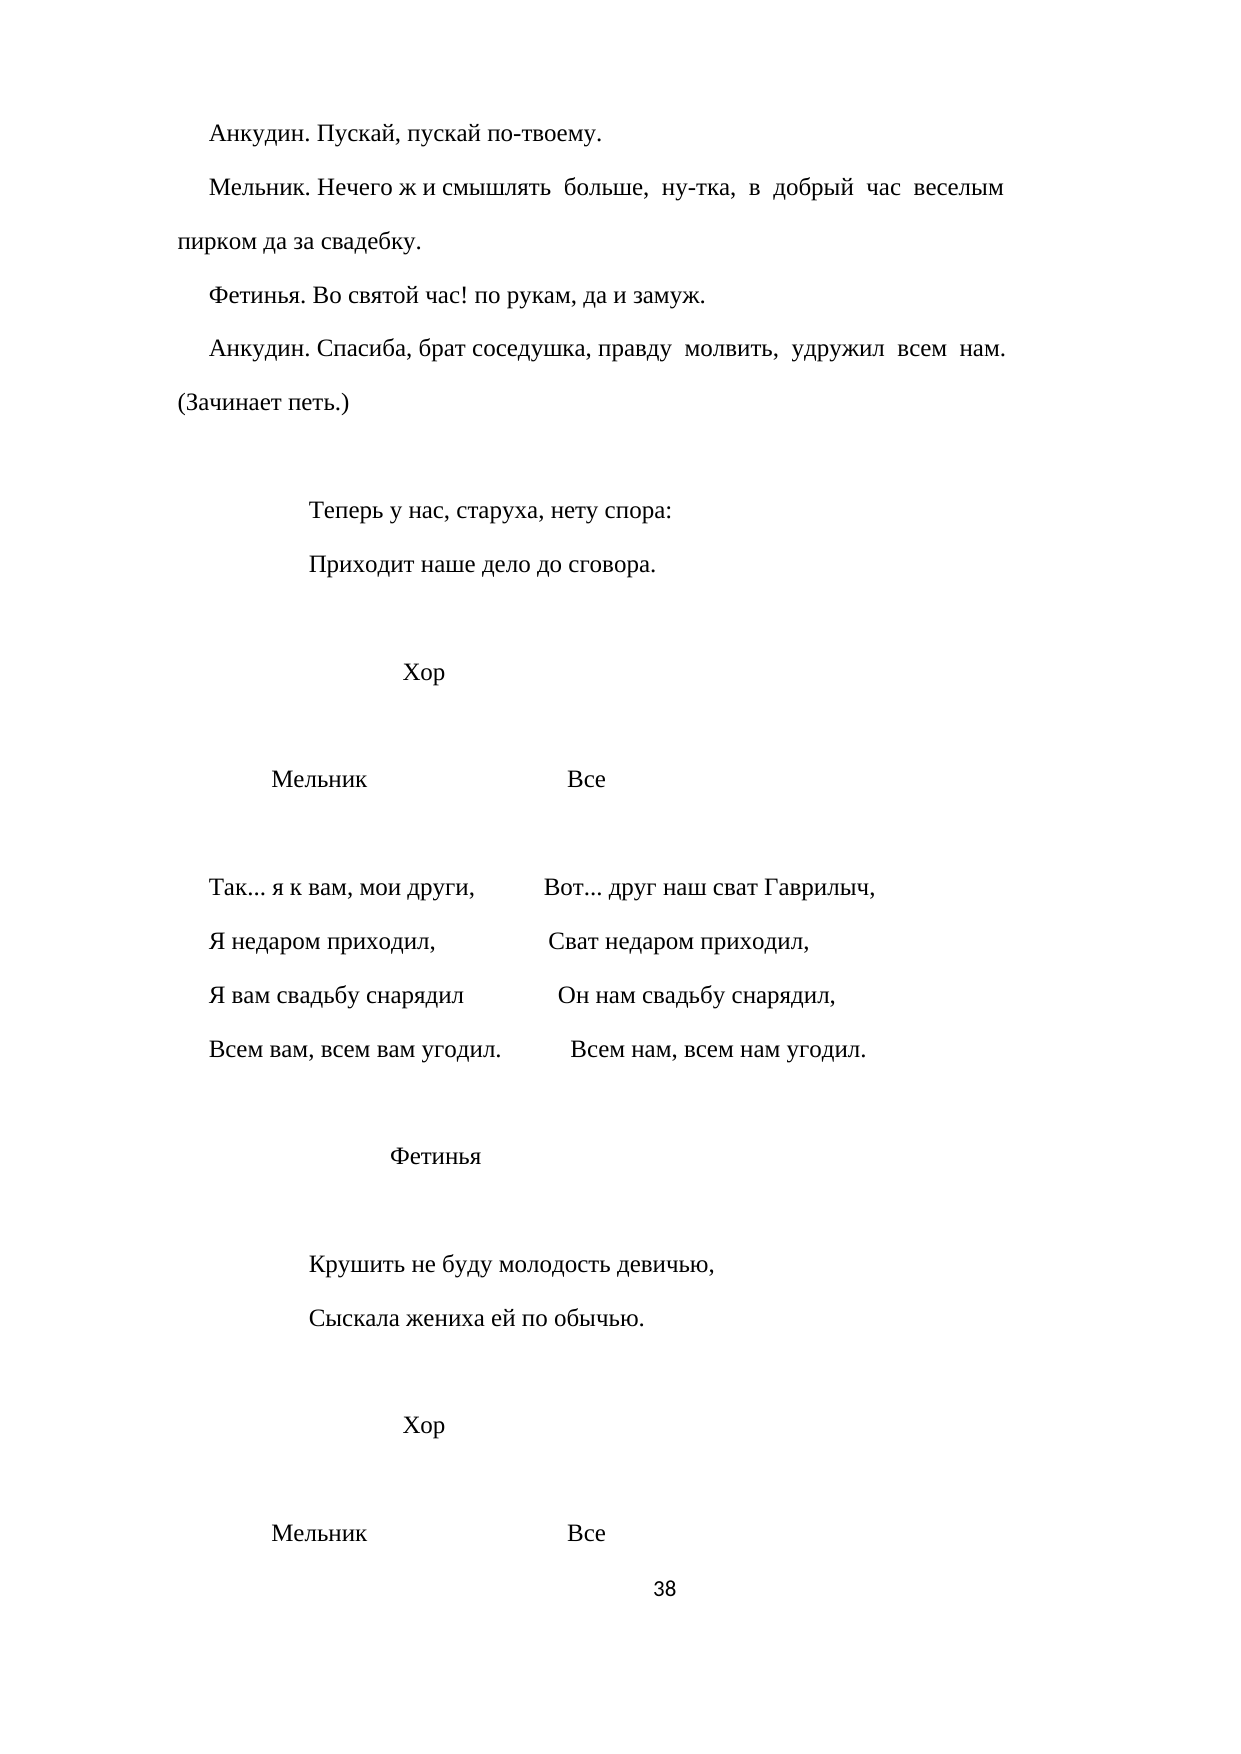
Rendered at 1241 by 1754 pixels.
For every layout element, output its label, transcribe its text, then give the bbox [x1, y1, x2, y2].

text Фетинья. Во святой час! по рукам, да и замуж. [177, 280, 1152, 308]
text Анкудин. Спасиба, брат соседушка, правду молвить, удружил всем нам. [177, 333, 1152, 362]
text (Зачинает петь.) [177, 387, 1152, 416]
text Сыскала жениха ей по обычью. [177, 1303, 1152, 1332]
text Мельник Все [177, 1518, 1152, 1547]
text Приходит наше дело до сговора. [177, 549, 1152, 578]
text Фетинья [177, 1141, 1152, 1170]
text Мельник. Нечего ж и смышлять больше, ну-тка, в добрый час веселым [177, 172, 1152, 201]
text Хор [177, 1411, 1152, 1439]
text пирком да за свадебку. [177, 226, 1152, 254]
text Крушить не буду молодость девичью, [177, 1249, 1152, 1278]
text Анкудин. Пускай, пускай по-твоему. [177, 118, 1152, 147]
text Всем вам, всем вам угодил. Всем нам, всем нам угодил. [177, 1034, 1152, 1062]
text Так... я к вам, мои други, Вот... друг наш сват Гаврилыч, [177, 872, 1152, 901]
text Я вам свадьбу снарядил Он нам свадьбу снарядил, [177, 980, 1152, 1008]
text Теперь у нас, старуха, нету спора: [177, 495, 1152, 524]
text Хор [177, 657, 1152, 685]
text Мельник Все [177, 764, 1152, 793]
text Я недаром приходил, Сват недаром приходил, [177, 926, 1152, 955]
